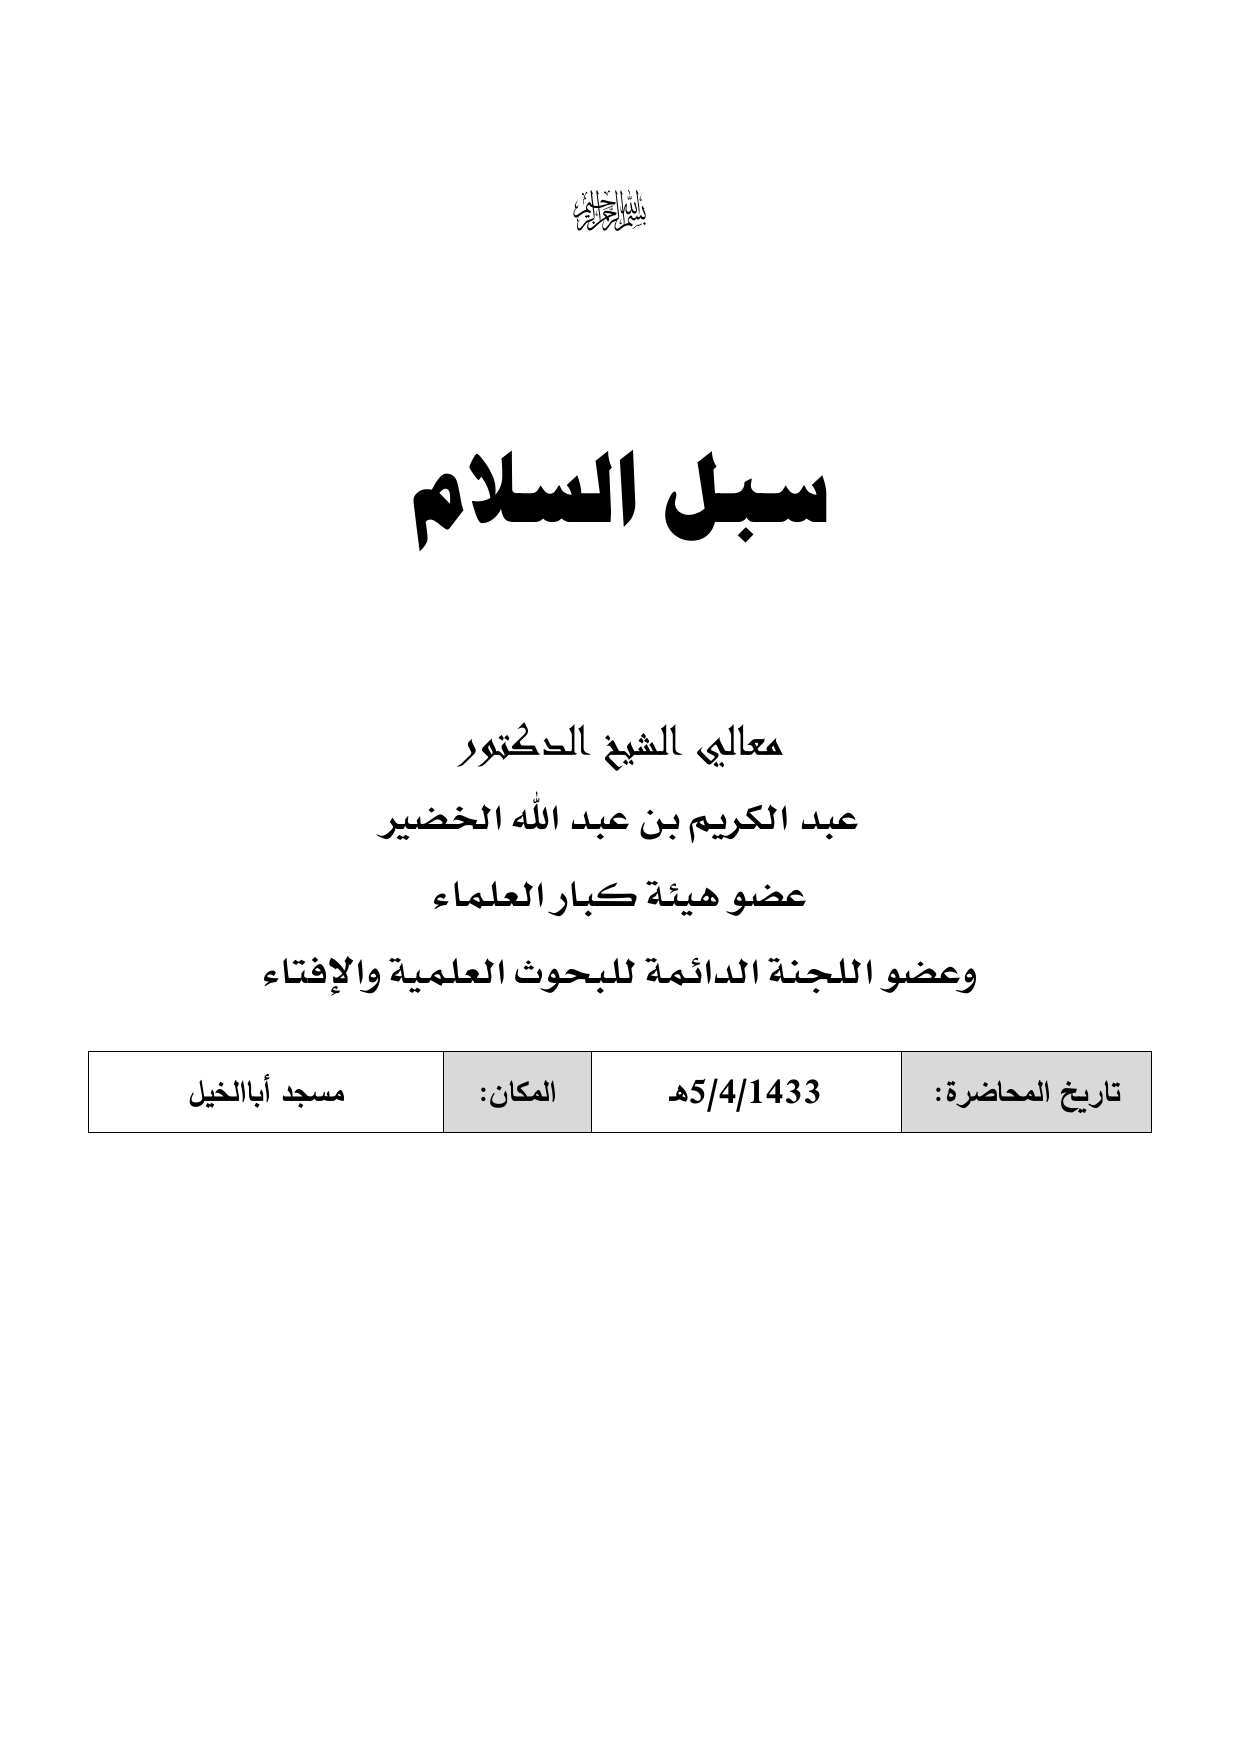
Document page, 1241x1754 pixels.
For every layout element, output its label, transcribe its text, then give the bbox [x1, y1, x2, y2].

text معالي الشيخ الدكتور [187, 704, 1053, 780]
text عضو هيئة كبار العلماء [187, 857, 1053, 935]
text وعضو اللجنة الدائمة للبحوث العلمية والإفتاء [187, 935, 1053, 1012]
table_header مسجد أباالخيل [89, 1052, 443, 1132]
text عبد الكريم بن عبد الله الخضير [187, 780, 1053, 857]
table_header تاريخ المحاضرة: [902, 1052, 1151, 1132]
text سبل السلام [187, 397, 1053, 567]
table_header 5/4/1433هـ [592, 1052, 901, 1132]
table_header المكان: [444, 1052, 591, 1132]
